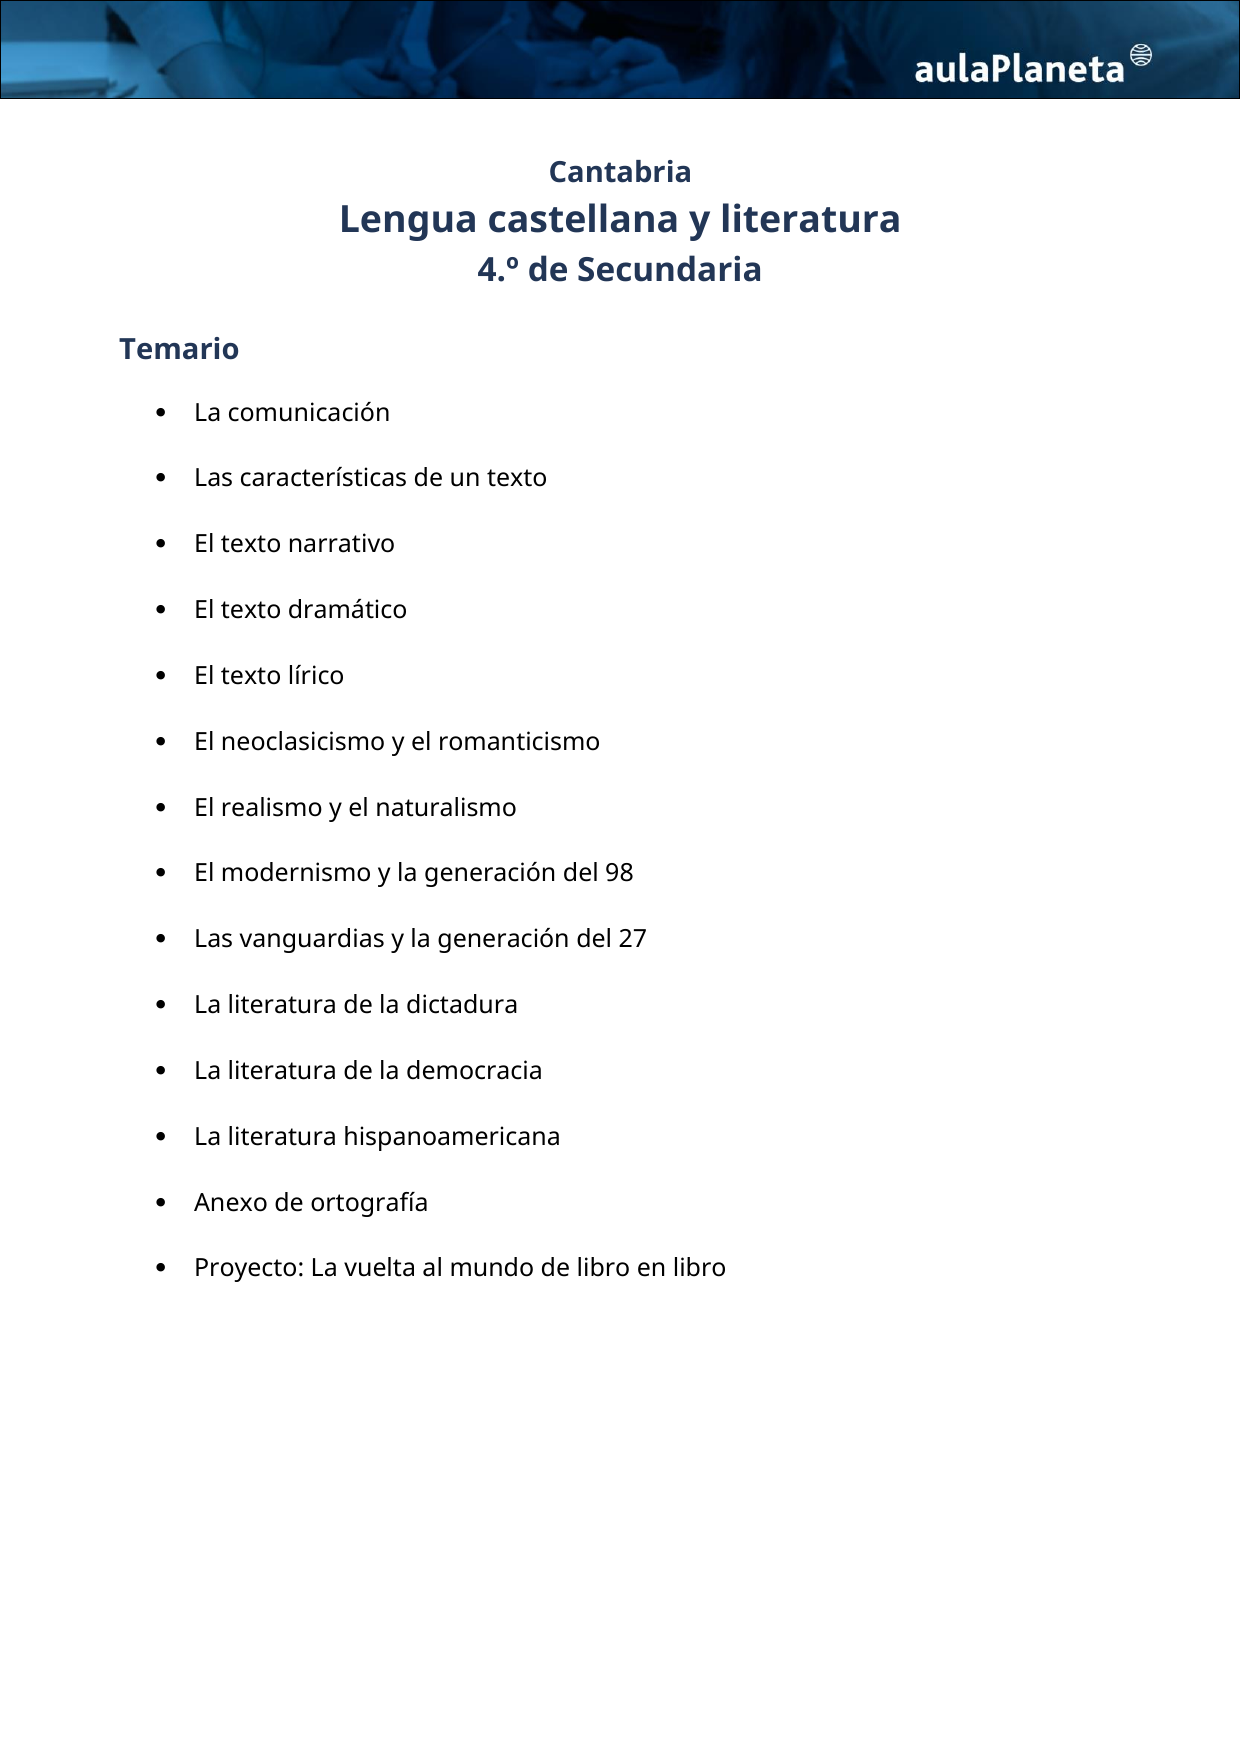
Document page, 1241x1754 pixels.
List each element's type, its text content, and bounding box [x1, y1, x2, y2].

table_cell La comunicación Las características de un texto El texto narrativo El texto dramático El texto lírico El neoclasicismo y el romanticismo El realismo y el naturalismo El modernismo y la generación del 98 Las vanguardias y la generación del 27 La literatura de la dictadura La literatura de la democracia La literatura hispanoamericana Anexo de ortografía Proyecto: La vuelta al mundo de libro en libro [119, 369, 1121, 1315]
table_cell Lengua castellana y literatura [119, 193, 1121, 244]
table_header Temario [119, 328, 1121, 368]
table_cell 4.º de Secundaria [119, 246, 1121, 291]
table_header Cantabria [119, 152, 1121, 191]
picture [1, 1, 1239, 98]
